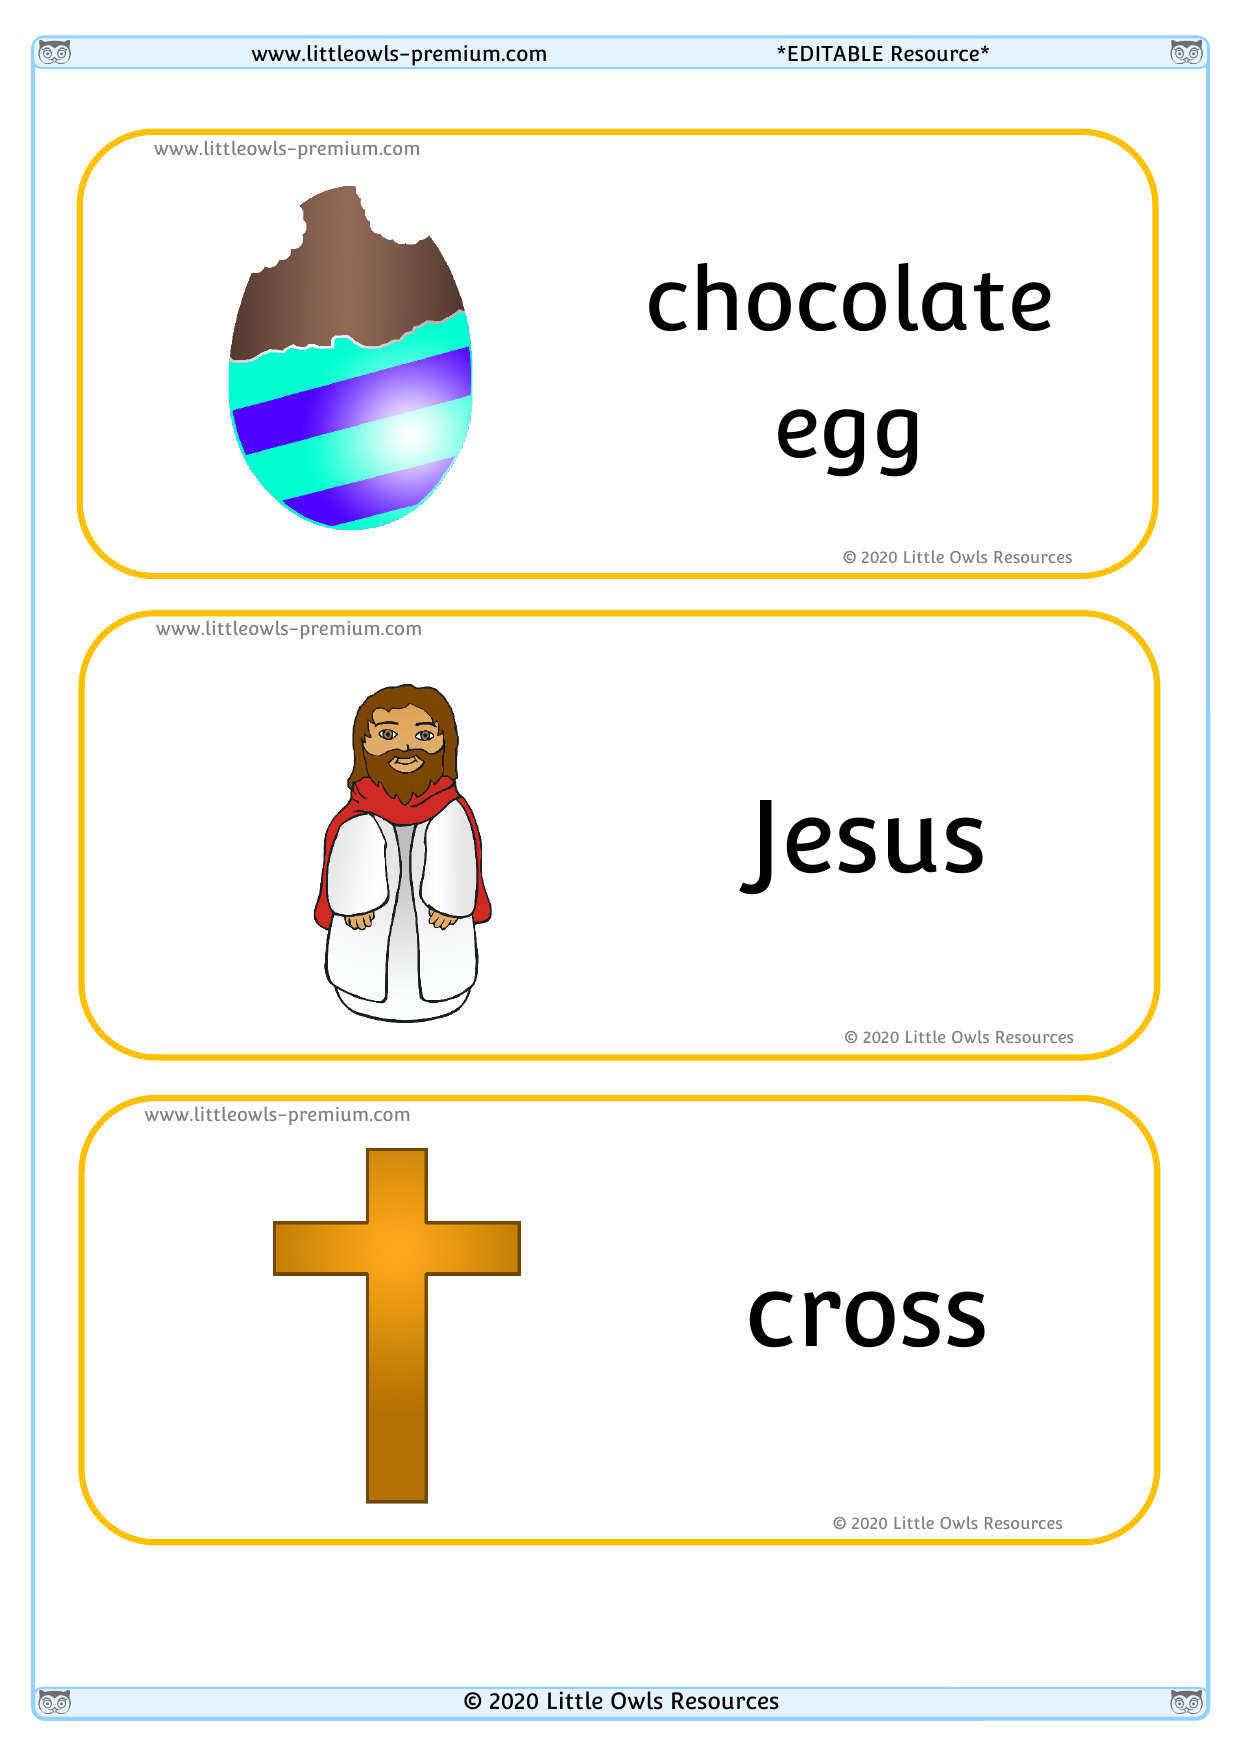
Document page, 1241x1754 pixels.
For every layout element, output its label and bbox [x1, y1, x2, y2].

picture [1165, 35, 1210, 71]
picture [313, 671, 492, 1023]
picture [33, 35, 78, 71]
picture [265, 1142, 528, 1512]
picture [33, 1685, 78, 1721]
picture [228, 186, 473, 530]
picture [1165, 1685, 1210, 1721]
